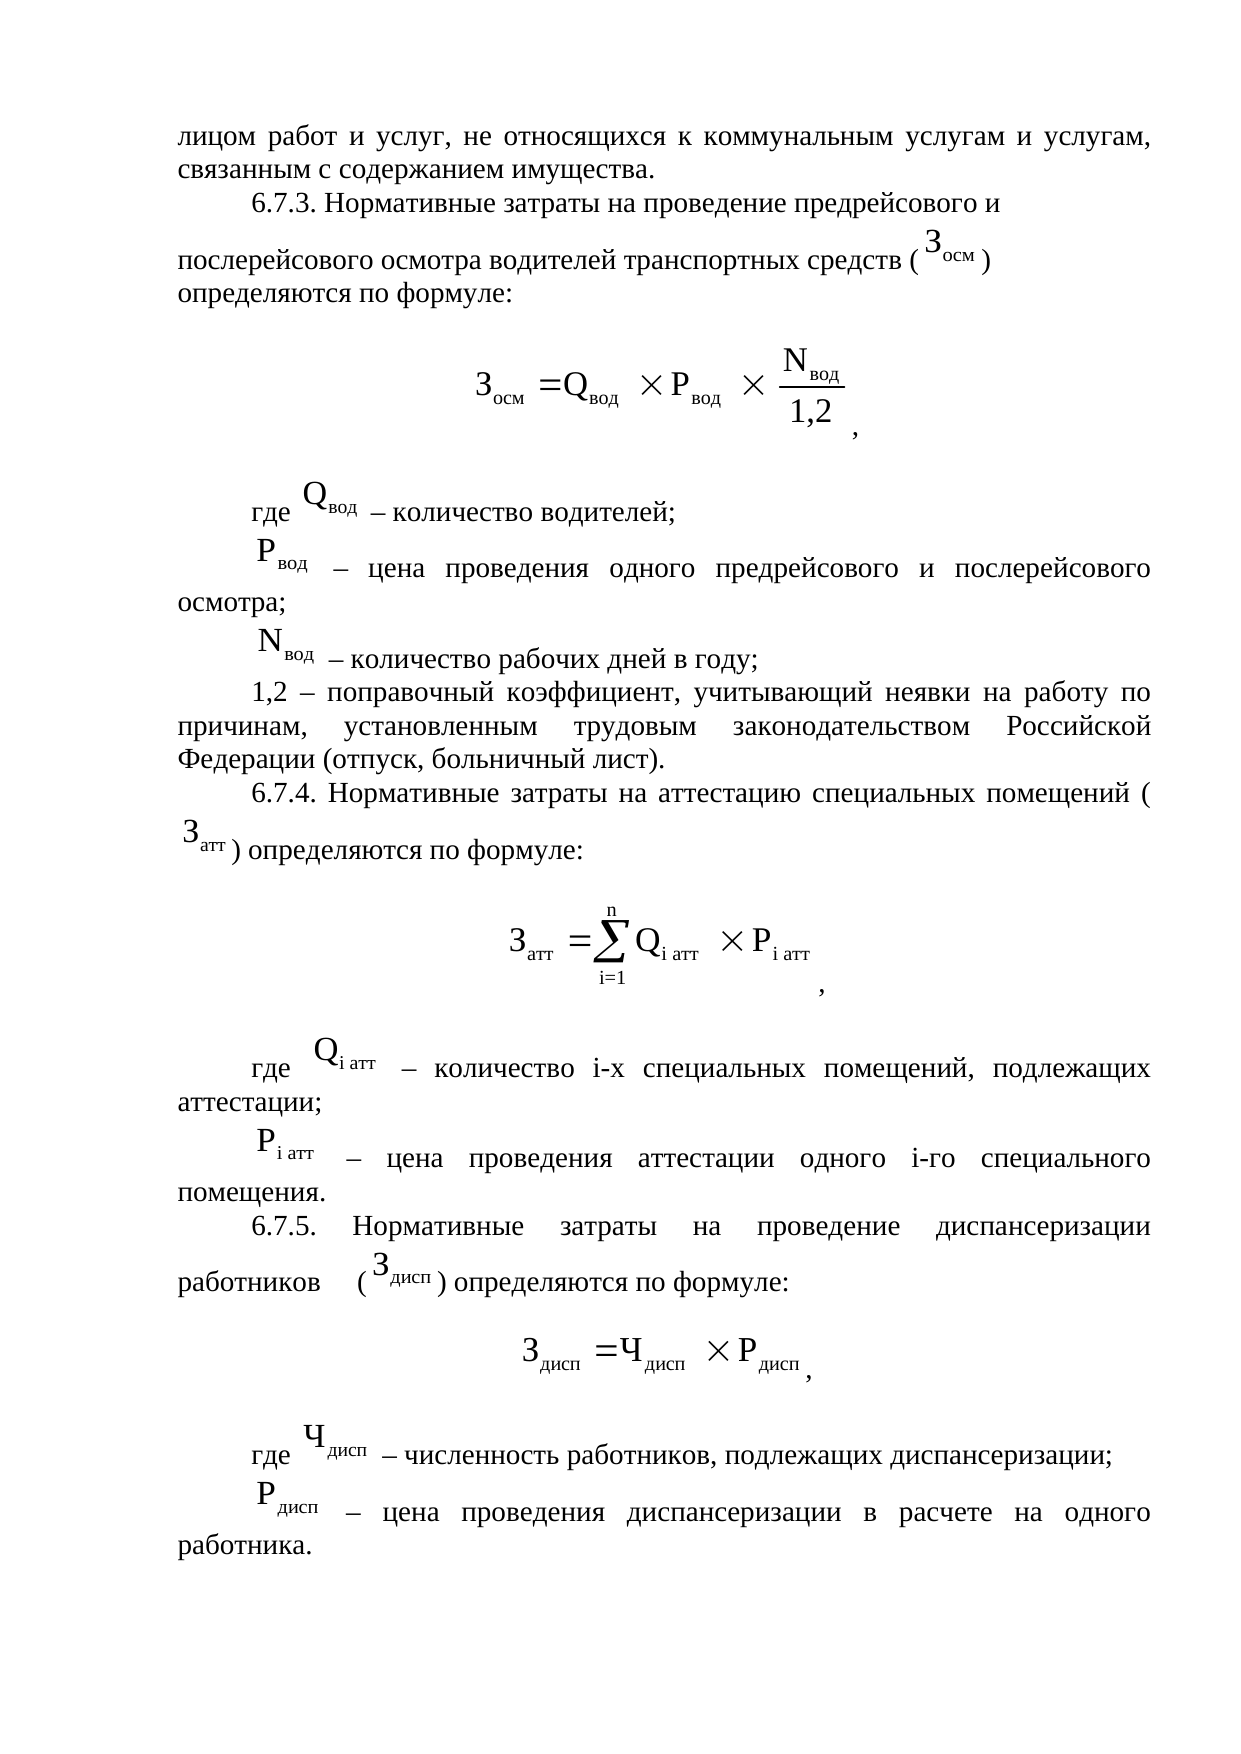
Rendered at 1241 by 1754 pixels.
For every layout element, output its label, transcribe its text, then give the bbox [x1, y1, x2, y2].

text 6.7.5. Нормативные затраты на проведение диспансеризации работников () определяются по формуле: [177, 1208, 1152, 1298]
text – цена проведения одного предрейсового и послерейсового осмотра; [177, 527, 1152, 618]
text 1,2 – поправочный коэффициент, учитывающий неявки на работу по причинам, установленным трудовым законодательством Российской Федерации (отпуск, больничный лист). [177, 674, 1152, 775]
text 6.7.4. Нормативные затраты на аттестацию специальных помещений () определяются по формуле: [177, 775, 1152, 865]
text где – количество i-х специальных помещений, подлежащих аттестации; [177, 1027, 1152, 1117]
text где – количество водителей; [177, 471, 1152, 527]
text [177, 118, 1152, 185]
text 6.7.3. Нормативные затраты на проведение предрейсового и послерейсового осмотра водителей транспортных средств () определяются по формуле: [177, 185, 1152, 309]
text – цена проведения диспансеризации в расчете на одного работника. [177, 1471, 1152, 1561]
text , [177, 338, 1152, 442]
text , [177, 894, 1152, 998]
text – цена проведения аттестации одного i-го специального помещения. [177, 1117, 1152, 1208]
text где – численность работников, подлежащих диспансеризации; [177, 1414, 1152, 1471]
text , [177, 1327, 1152, 1385]
text – количество рабочих дней в году; [177, 618, 1152, 674]
